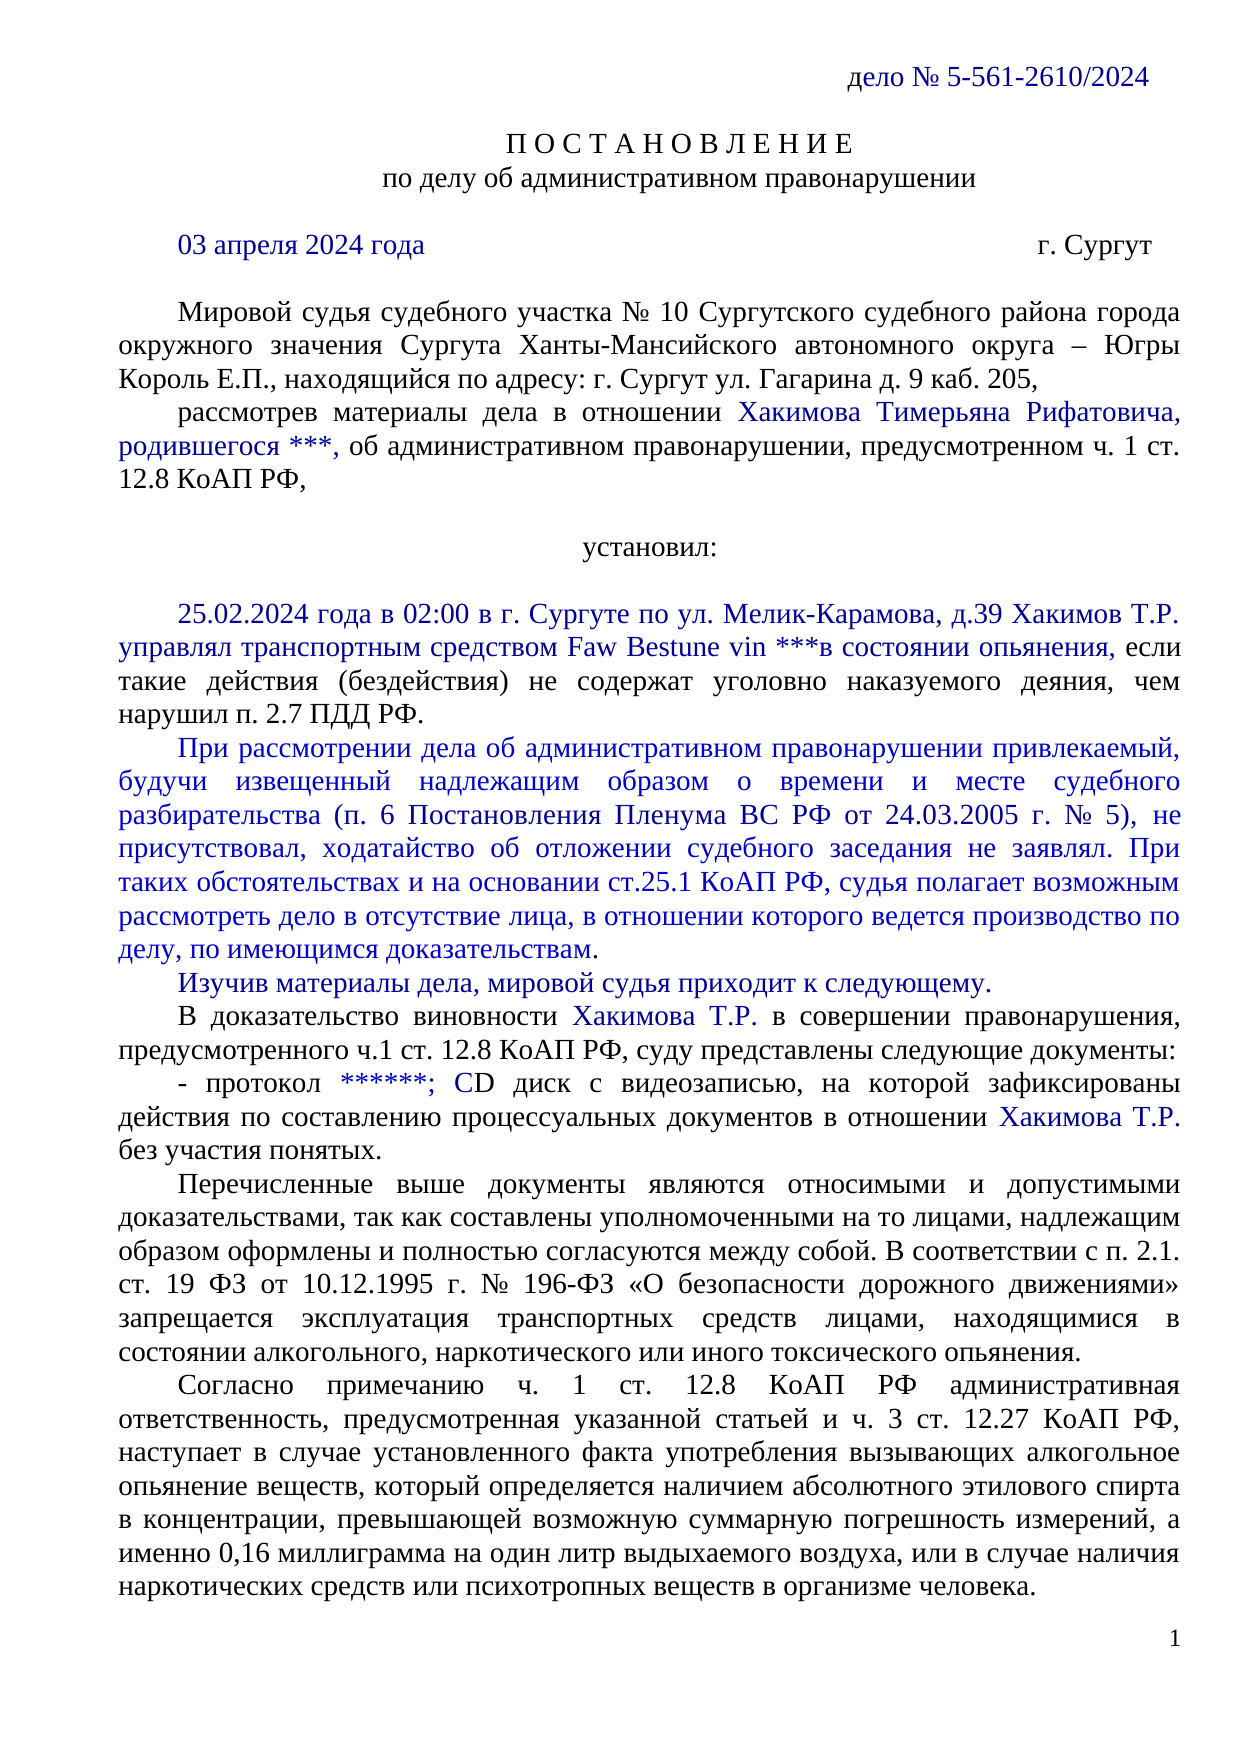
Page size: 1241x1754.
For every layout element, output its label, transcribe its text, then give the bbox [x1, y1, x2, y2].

text установил: [118, 529, 1181, 562]
text Мировой судья судебного участка № 10 Сургутского судебного района города окружного значения Сургута Ханты-Мансийского автономного округа – Югры Король Е.П., находящийся по адресу: г. Сургут ул. Гагарина д. 9 каб. 205, [118, 294, 1181, 394]
text Согласно примечанию ч. 1 ст. 12.8 КоАП РФ административная ответственность, предусмотренная указанной статьей и ч. 3 ст. 12.27 КоАП РФ, наступает в случае установленного факта употребления вызывающих алкогольное опьянение веществ, который определяется наличием абсолютного этилового спирта в концентрации, превышающей возможную суммарную погрешность измерений, а именно 0,16 миллиграмма на один литр выдыхаемого воздуха, или в случае наличия наркотических средств или психотропных веществ в организме человека. [118, 1367, 1181, 1602]
text по делу об административном правонарушении [118, 160, 1181, 193]
text При рассмотрении дела об административном правонарушении привлекаемый, будучи извещенный надлежащим образом о времени и месте судебного разбирательства (п. 6 Постановления Пленума ВС РФ от 24.03.2005 г. № 5), не присутствовал, ходатайство об отложении судебного заседания не заявлял. При таких обстоятельствах и на основании ст.25.1 КоАП РФ, судья полагает возможным рассмотреть дело в отсутствие лица, в отношении которого ведется производство по делу, по имеющимся доказательствам. [118, 730, 1181, 965]
text 03 апреля 2024 года г. Сургут [118, 227, 1181, 260]
text П О С Т А Н О В Л Е Н И Е [118, 126, 1181, 160]
text Перечисленные выше документы являются относимыми и допустимыми доказательствами, так как составлены уполномоченными на то лицами, надлежащим образом оформлены и полностью согласуются между собой. В соответствии с п. 2.1. ст. 19 ФЗ от 10.12.1995 г. № 196-ФЗ «О безопасности дорожного движениями» запрещается эксплуатация транспортных средств лицами, находящимися в состоянии алкогольного, наркотического или иного токсического опьянения. [118, 1166, 1181, 1367]
text В доказательство виновности Хакимова Т.Р. в совершении правонарушения, предусмотренного ч.1 ст. 12.8 КоАП РФ, суду представлены следующие документы: [118, 998, 1181, 1065]
text - протокол ******; СD диск с видеозаписью, на которой зафиксированы действия по составлению процессуальных документов в отношении Хакимова Т.Р. без участия понятых. [118, 1065, 1181, 1166]
text 25.02.2024 года в 02:00 в г. Сургуте по ул. Мелик-Карамова, д.39 Хакимов Т.Р. управлял транспортным средством Faw Bestune vin ***в состоянии опьянения, если такие действия (бездействия) не содержат уголовно наказуемого деяния, чем нарушил п. 2.7 ПДД РФ. [118, 596, 1181, 730]
text дело № 5-561-2610/2024 [118, 59, 1181, 93]
text Изучив материалы дела, мировой судья приходит к следующему. [118, 965, 1181, 998]
text рассмотрев материалы дела в отношении Хакимова Тимерьяна Рифатовича, родившегося ***, об административном правонарушении, предусмотренном ч. 1 ст. 12.8 КоАП РФ, [118, 394, 1181, 495]
